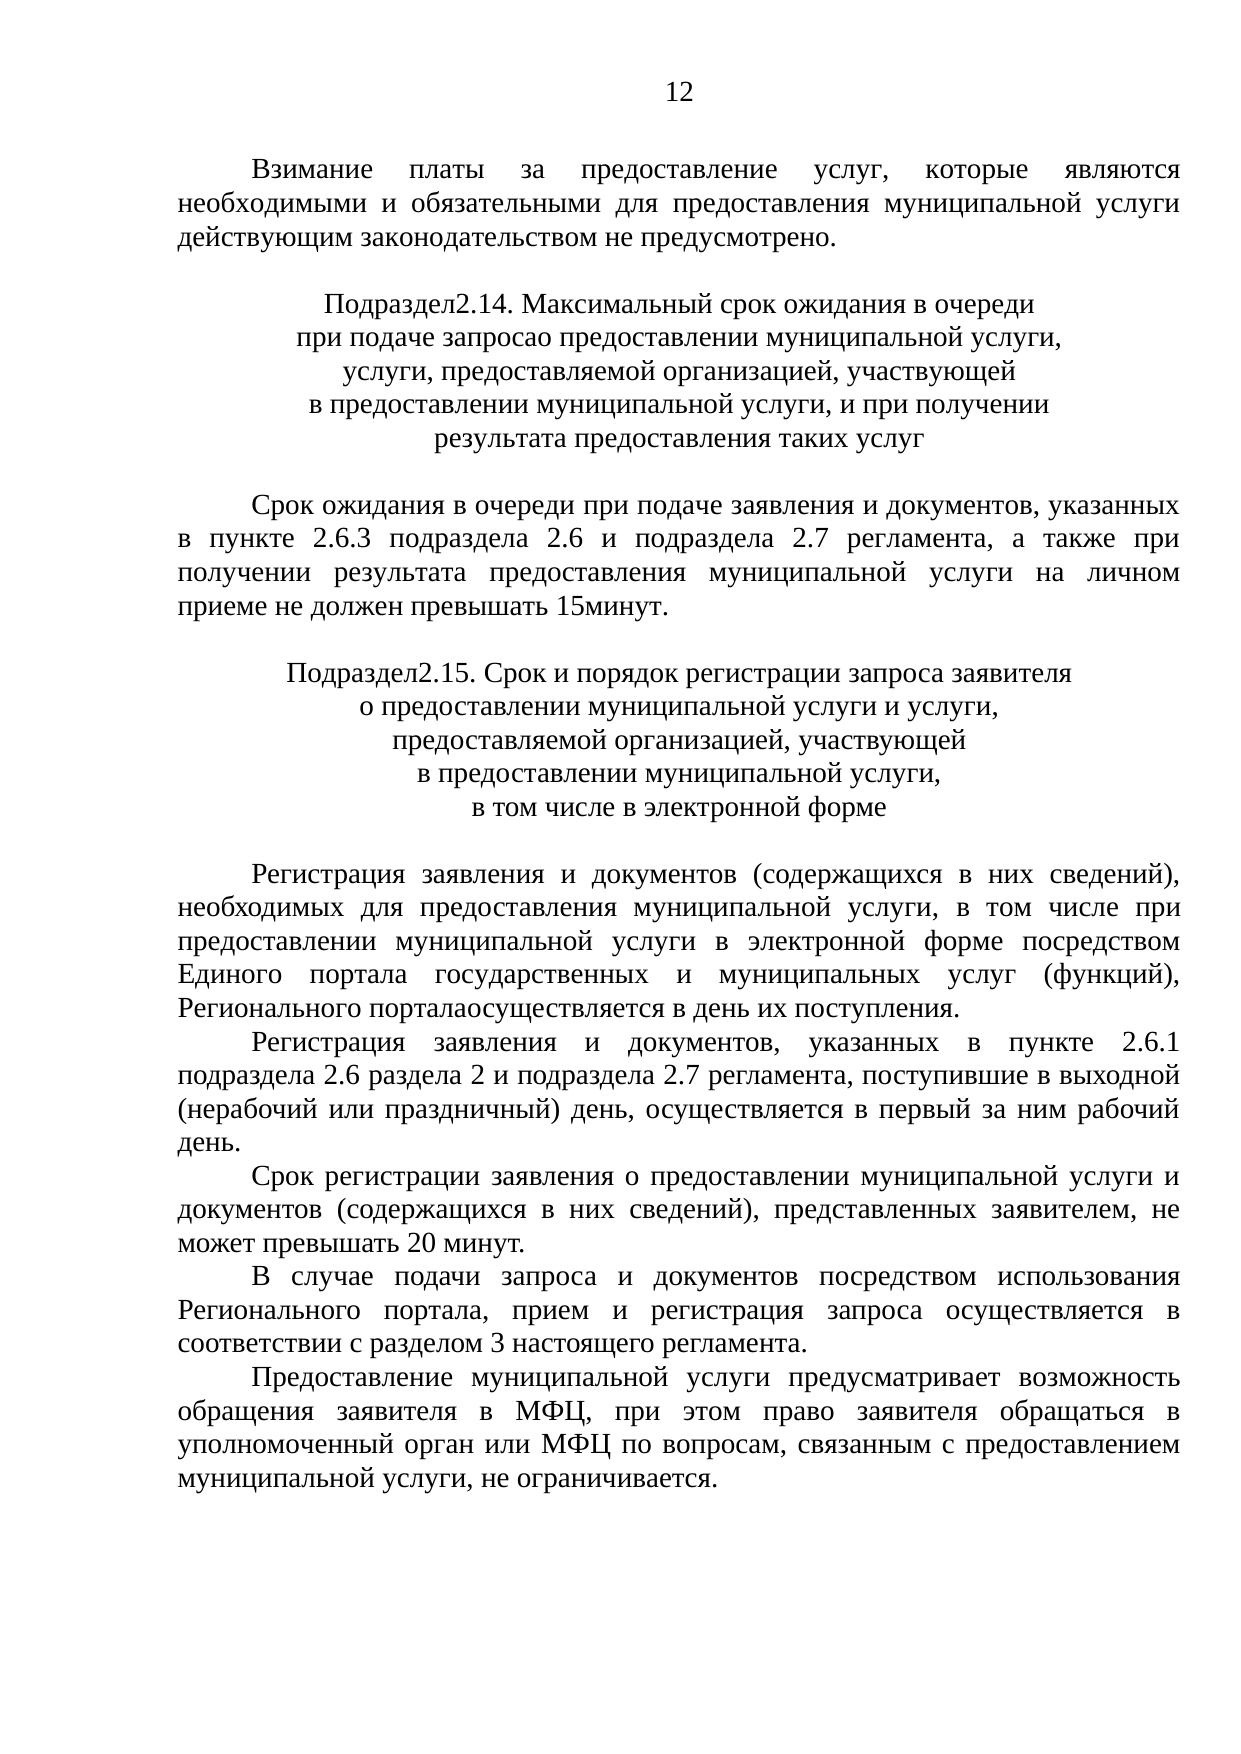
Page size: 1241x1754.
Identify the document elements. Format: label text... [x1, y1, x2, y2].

text услуги, предоставляемой организацией, участвующей [177, 353, 1181, 386]
text результата предоставления таких услуг [177, 420, 1181, 453]
text в предоставлении муниципальной услуги, и при получении [177, 386, 1181, 420]
text Срок регистрации заявления о предоставлении муниципальной услуги и документов (содержащихся в них сведений), представленных заявителем, не может превышать 20 минут. [177, 1158, 1181, 1258]
text Регистрация заявления и документов (содержащихся в них сведений), необходимых для предоставления муниципальной услуги, в том числе при предоставлении муниципальной услуги в электронной форме посредством Единого портала государственных и муниципальных услуг (функций), Регионального порталаосуществляется в день их поступления. [177, 856, 1181, 1024]
text в том числе в электронной форме [177, 789, 1181, 822]
text Подраздел2.14. Максимальный срок ожидания в очереди [177, 286, 1181, 319]
text при подаче запросао предоставлении муниципальной услуги, [177, 319, 1181, 353]
text о предоставлении муниципальной услуги и услуги, [177, 688, 1181, 722]
text Срок ожидания в очереди при подаче заявления и документов, указанных в пункте 2.6.3 подраздела 2.6 и подраздела 2.7 регламента, а также при получении результата предоставления муниципальной услуги на личном приеме не должен превышать 15минут. [177, 487, 1181, 621]
text Предоставление муниципальной услуги предусматривает возможность обращения заявителя в МФЦ, при этом право заявителя обращаться в уполномоченный орган или МФЦ по вопросам, связанным с предоставлением муниципальной услуги, не ограничивается. [177, 1359, 1181, 1493]
text предоставляемой организацией, участвующей [177, 722, 1181, 755]
text Взимание платы за предоставление услуг, которые являются необходимыми и обязательными для предоставления муниципальной услуги действующим законодательством не предусмотрено. [177, 152, 1181, 252]
text в предоставлении муниципальной услуги, [177, 755, 1181, 789]
text В случае подачи запроса и документов посредством использования Регионального портала, прием и регистрация запроса осуществляется в соответствии с разделом 3 настоящего регламента. [177, 1258, 1181, 1359]
list Регистрация заявления и документов, указанных в пункте 2.6.1 подраздела 2.6 раздела 2 и подраздела 2.7 регламента, поступившие в выходной (нерабочий или праздничный) день, осуществляется в первый за ним рабочий день. [177, 1024, 1181, 1158]
text Подраздел2.15. Срок и порядок регистрации запроса заявителя [177, 655, 1181, 688]
